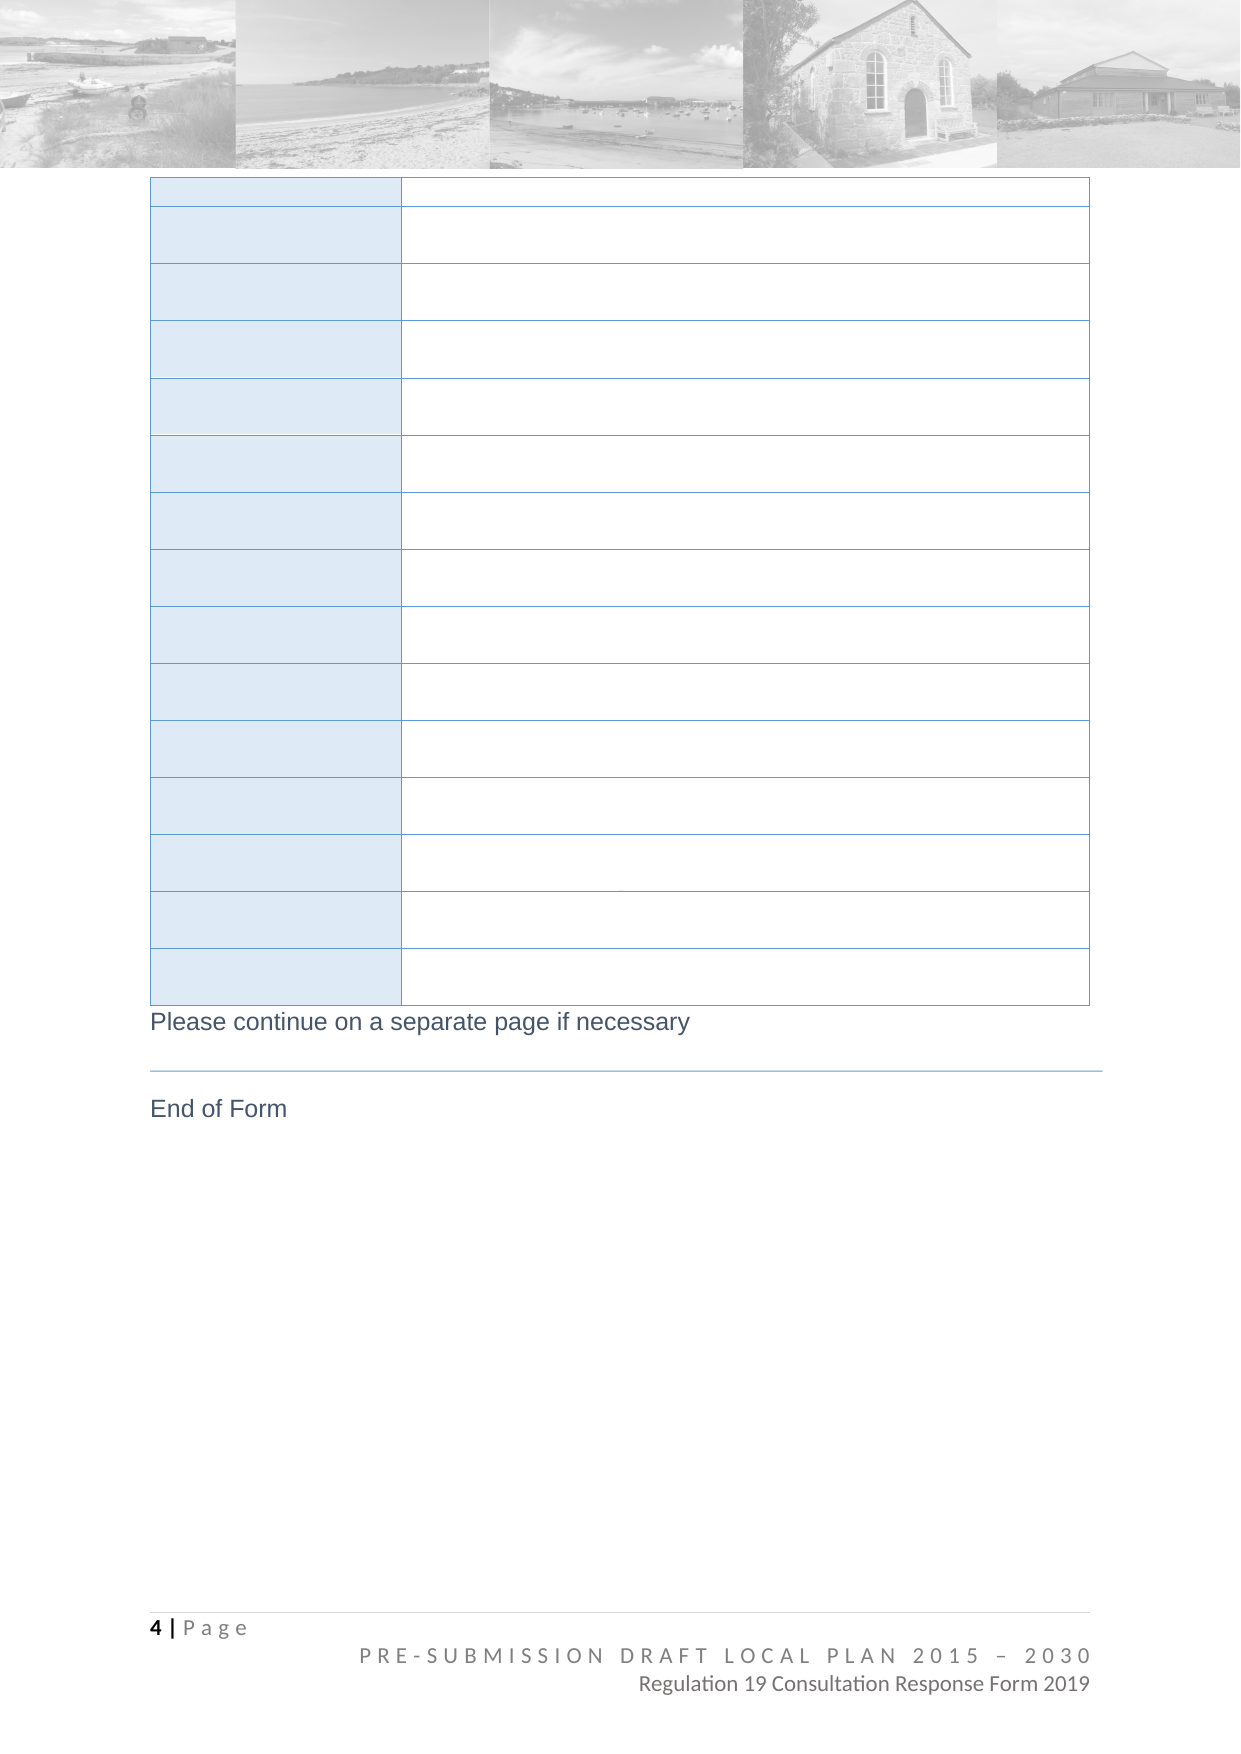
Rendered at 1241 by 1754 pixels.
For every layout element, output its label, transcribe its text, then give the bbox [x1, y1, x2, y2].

table_cell [402, 264, 1089, 320]
table_cell [151, 379, 401, 434]
table_cell [151, 721, 401, 777]
table_cell [402, 664, 1089, 720]
table_cell [151, 664, 401, 720]
text Please continue on a separate page if necessary [150, 1006, 1090, 1035]
table_cell [402, 835, 1089, 891]
table_cell [151, 835, 401, 891]
table_cell [151, 607, 401, 663]
table_cell [151, 321, 401, 377]
text End of Form [150, 1094, 1090, 1123]
table_cell [151, 178, 401, 206]
table_cell [151, 436, 401, 492]
table_cell [151, 264, 401, 320]
table_cell [402, 178, 1089, 206]
table_cell [402, 778, 1089, 834]
table_cell [402, 892, 1089, 948]
table_cell [151, 778, 401, 834]
table_cell [402, 207, 1089, 263]
table_cell [151, 892, 401, 948]
table_cell [402, 321, 1089, 377]
table_cell [151, 493, 401, 549]
table_cell [151, 949, 401, 1005]
table_cell [402, 607, 1089, 663]
table_cell [151, 550, 401, 606]
table_cell [402, 721, 1089, 777]
table_cell [402, 550, 1089, 606]
table_cell [402, 493, 1089, 549]
table_cell [402, 949, 1089, 1005]
table_cell [402, 379, 1089, 434]
table_cell [402, 436, 1089, 492]
table_cell [151, 207, 401, 263]
